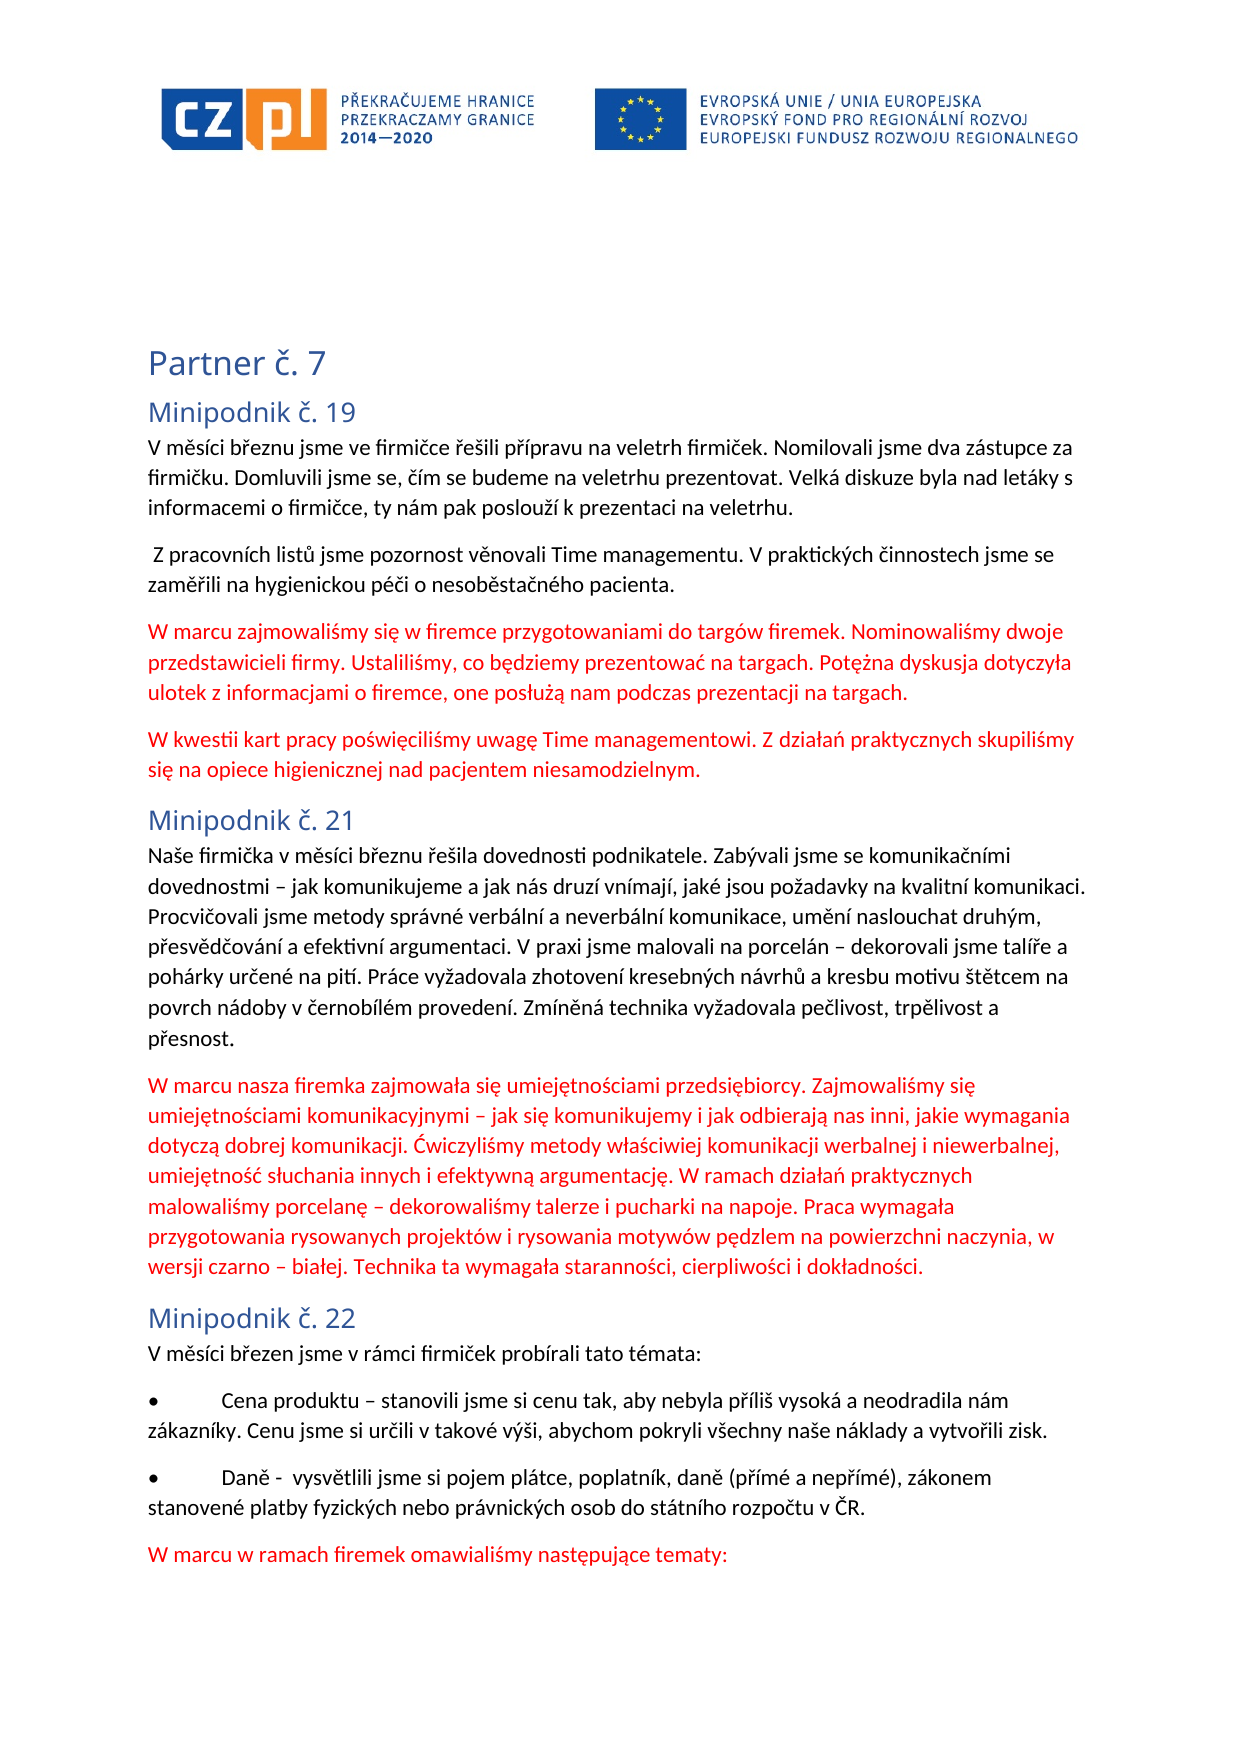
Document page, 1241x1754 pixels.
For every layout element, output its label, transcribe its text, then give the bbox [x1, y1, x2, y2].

subtitle Minipodnik č. 22 [148, 1299, 1093, 1336]
text W marcu nasza firemka zajmowała się umiejętnościami przedsiębiorcy. Zajmowaliśmy się umiejętnościami komunikacyjnymi – jak się komunikujemy i jak odbierają nas inni, jakie wymagania dotyczą dobrej komunikacji. Ćwiczyliśmy metody właściwiej komunikacji werbalnej i niewerbalnej, umiejętność słuchania innych i efektywną argumentację. W ramach działań praktycznych malowaliśmy porcelanę – dekorowaliśmy talerze i pucharki na napoje. Praca wymagała przygotowania rysowanych projektów i rysowania motywów pędzlem na powierzchni naczynia, w wersji czarno – białej. Technika ta wymagała staranności, cierpliwości i dokładności. [148, 1071, 1093, 1280]
text V měsíci březen jsme v rámci firmiček probírali tato témata: [148, 1339, 1093, 1367]
subtitle Minipodnik č. 19 [148, 393, 1093, 430]
text W kwestii kart pracy poświęciliśmy uwagę Time managementowi. Z działań praktycznych skupiliśmy się na opiece higienicznej nad pacjentem niesamodzielnym. [148, 725, 1093, 783]
text V měsíci březnu jsme ve firmičce řešili přípravu na veletrh firmiček. Nomilovali jsme dva zástupce za firmičku. Domluvili jsme se, čím se budeme na veletrhu prezentovat. Velká diskuze byla nad letáky s informacemi o firmičce, ty nám pak poslouží k prezentaci na veletrhu. [148, 433, 1093, 522]
text • Daně - vysvětlili jsme si pojem plátce, poplatník, daně (přímé a nepřímé), zákonem stanovené platby fyzických nebo právnických osob do státního rozpočtu v ČR. [148, 1463, 1093, 1521]
subtitle Minipodnik č. 21 [148, 802, 1093, 839]
subtitle Partner č. 7 [148, 340, 1093, 386]
text Naše firmička v měsíci březnu řešila dovednosti podnikatele. Zabývali jsme se komunikačními dovednostmi – jak komunikujeme a jak nás druzí vnímají, jaké jsou požadavky na kvalitní komunikaci. Procvičovali jsme metody správné verbální a neverbální komunikace, umění naslouchat druhým, přesvědčování a efektivní argumentaci. V praxi jsme malovali na porcelán – dekorovali jsme talíře a pohárky určené na pití. Práce vyžadovala zhotovení kresebných návrhů a kresbu motivu štětcem na povrch nádoby v černobílém provedení. Zmíněná technika vyžadovala pečlivost, trpělivost a přesnost. [148, 842, 1093, 1052]
text W marcu zajmowaliśmy się w firemce przygotowaniami do targów firemek. Nominowaliśmy dwoje przedstawicieli firmy. Ustaliliśmy, co będziemy prezentować na targach. Potężna dyskusja dotyczyła ulotek z informacjami o firemce, one posłużą nam podczas prezentacji na targach. [148, 617, 1093, 706]
text • Cena produktu – stanovili jsme si cenu tak, aby nebyla příliš vysoká a neodradila nám zákazníky. Cenu jsme si určili v takové výši, abychom pokryli všechny naše náklady a vytvořili zisk. [148, 1386, 1093, 1444]
picture [147, 73, 1093, 165]
text Z pracovních listů jsme pozornost věnovali Time managementu. V praktických činnostech jsme se zaměřili na hygienickou péči o nesoběstačného pacienta. [148, 540, 1093, 599]
text W marcu w ramach firemek omawialiśmy następujące tematy: [148, 1540, 1093, 1568]
